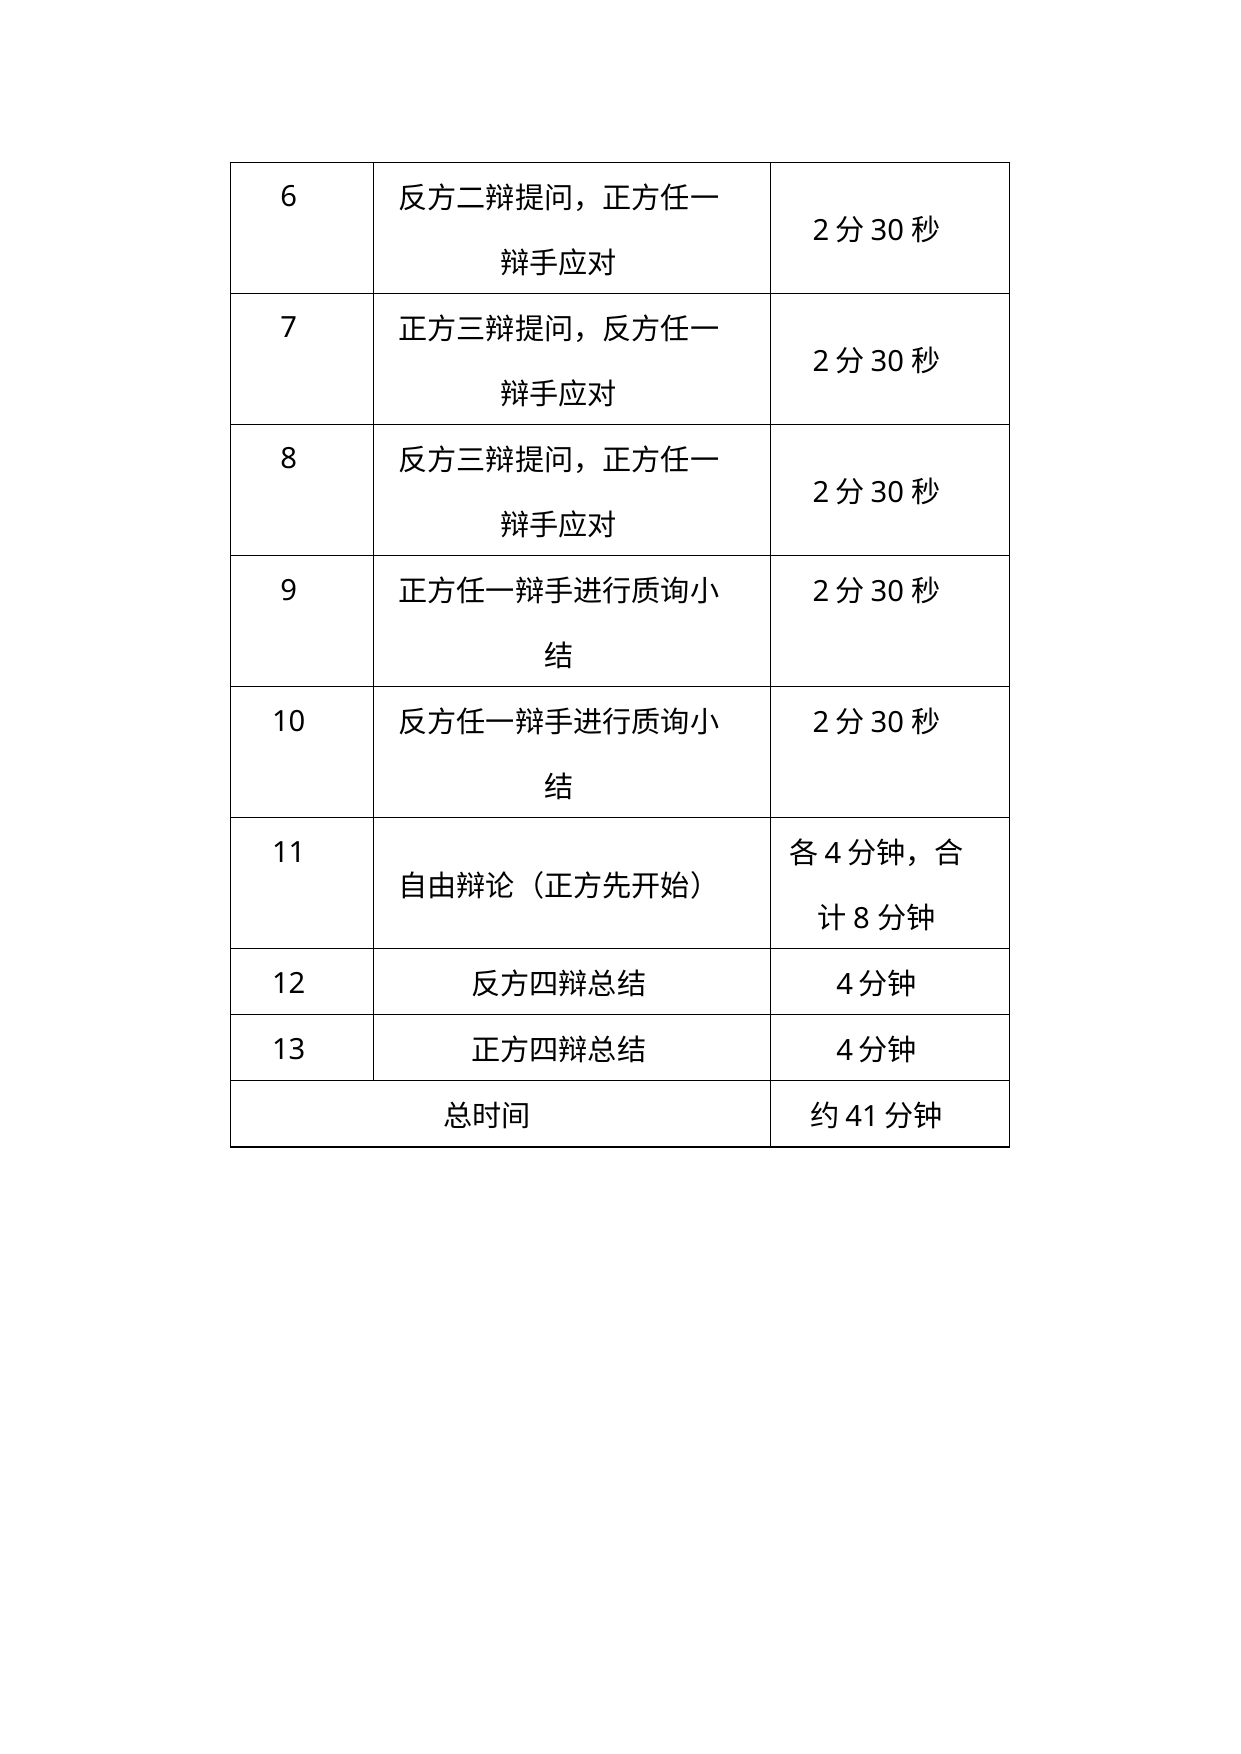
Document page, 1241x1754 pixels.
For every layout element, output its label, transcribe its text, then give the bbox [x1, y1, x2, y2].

table_cell 4分钟 [771, 949, 1009, 1014]
table_cell 4分钟 [771, 1015, 1009, 1080]
table_cell 反方任一辩手进行质询小结 [374, 687, 770, 817]
table_cell 总时间 [231, 1081, 770, 1146]
table_cell 7 [231, 294, 373, 424]
table_cell 各4分钟，合计 8 分钟 [771, 818, 1009, 948]
table_cell 2分 30 秒 [771, 294, 1009, 424]
table_cell 自由辩论（正方先开始） [374, 818, 770, 948]
table_cell 10 [231, 687, 373, 817]
table_cell 11 [231, 818, 373, 948]
table_cell 9 [231, 556, 373, 686]
table_cell 反方二辩提问，正方任一辩手应对 [374, 163, 770, 293]
table_cell 正方四辩总结 [374, 1015, 770, 1080]
table_cell 12 [231, 949, 373, 1014]
table_cell 反方四辩总结 [374, 949, 770, 1014]
table_cell 2分 30 秒 [771, 425, 1009, 555]
table_cell 2分 30 秒 [771, 687, 1009, 817]
table_cell 约41分钟 [771, 1081, 1009, 1146]
table_cell 正方任一辩手进行质询小结 [374, 556, 770, 686]
table_cell 2分 30 秒 [771, 556, 1009, 686]
table_cell 反方三辩提问，正方任一辩手应对 [374, 425, 770, 555]
table_cell 2分 30 秒 [771, 163, 1009, 293]
table_cell 13 [231, 1015, 373, 1080]
table_cell 正方三辩提问，反方任一辩手应对 [374, 294, 770, 424]
table_cell 6 [231, 163, 373, 293]
table_cell 8 [231, 425, 373, 555]
